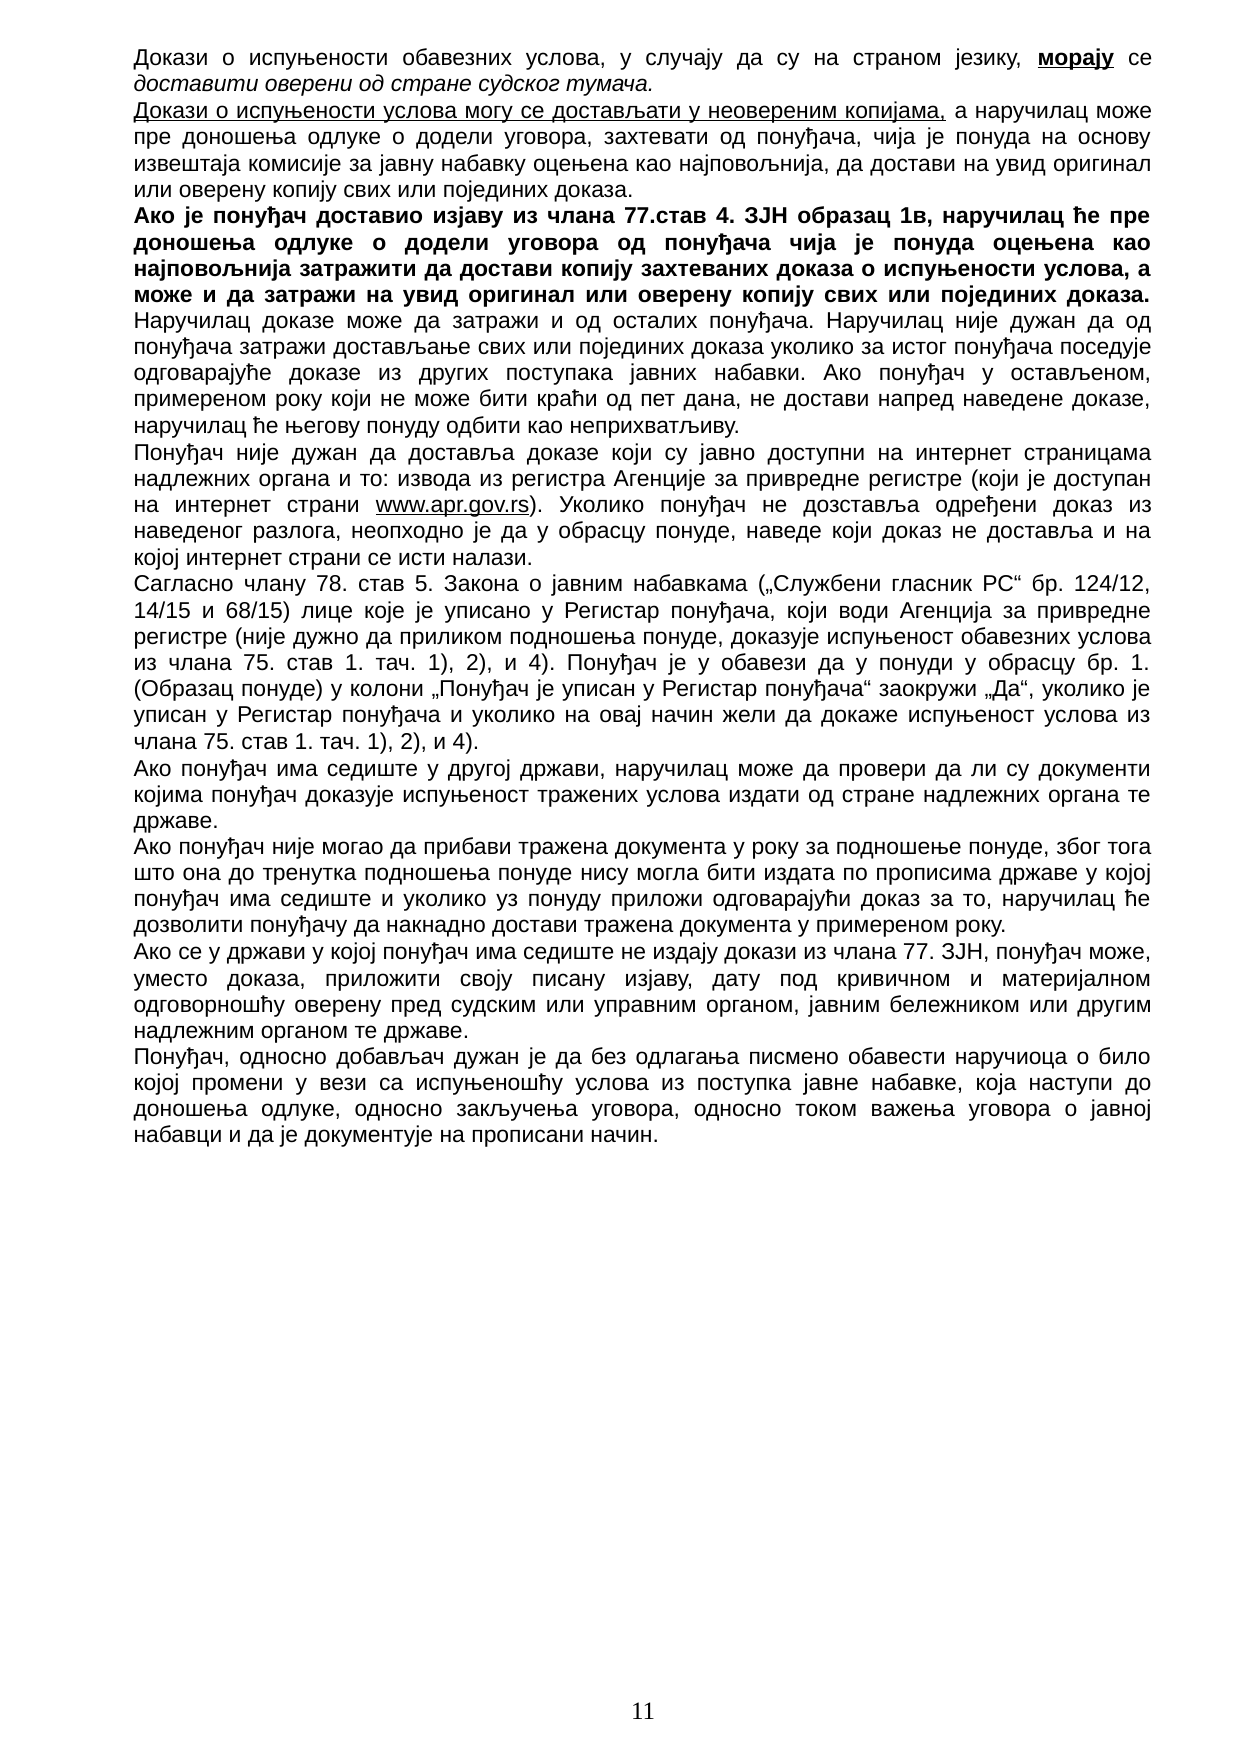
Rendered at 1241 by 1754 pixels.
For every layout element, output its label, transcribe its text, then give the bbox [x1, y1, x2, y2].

text Понуђач, односно добављач дужан је да без одлагања писмено обавести наручиоца о било којој промени у вези са испуњеношћу услова из поступка јавне набавке, која наступи до доношења одлуке, односно закључења уговора, односно током важења уговора о јавној набавци и да је документује на прописани начин. [133, 1044, 1152, 1147]
text Ако понуђач има седиште у другој држави, наручилац може да провери да ли су документи којима понуђач доказује испуњеност тражених услова издати од стране надлежних органа те државе. [133, 756, 1152, 833]
text Ако је понуђач доставио изјаву из члана 77.став 4. ЗЈН образац 1в, наручилац ће пре доношења одлуке о додели уговора од понуђача чија је понуда оцењена као најповољнија затражити да достави копију захтеваних доказа о испуњености услова, а може и да затражи на увид оригинал или оверену копију свих или појединих доказа. Наручилац доказе може да затражи и од осталих понуђача. Наручилац није дужан да од понуђача затражи достављање свих или појединих доказа уколико за истог понуђача поседује одговарајуће доказе из других поступака јавних набавки. Ако понуђач у остављеном, примереном року који не може бити краћи од пет дана, не достави напред наведене доказе, наручилац ће његову понуду одбити као неприхватљиву. [133, 203, 1152, 438]
text Докази о испуњености услова могу се достављати у неовереним копијама, а наручилац може пре доношења одлуке о додели уговора, захтевати од понуђача, чија је понуда на основу извештаја комисије за јавну набавку оцењена као најповољнија, да достави на увид оригинал или оверену копију свих или појединих доказа. [133, 97, 1152, 202]
text Ако се у држави у којој понуђач има седиште не издају докази из члана 77. ЗЈН, понуђач може, уместо доказа, приложити своју писану изјаву, дату под кривичном и материјалном одговорношћу оверену пред судским или управним органом, јавним бележником или другим надлежним органом те државе. [133, 939, 1152, 1043]
text Ако понуђач није могао да прибави тражена документа у року за подношење понуде, због тога што она до тренутка подношења понуде нису могла бити издата по прописима државе у којој понуђач има седиште и уколико уз понуду приложи одговарајући доказ за то, наручилац ће дозволити понуђачу да накнадно достави тражена документа у примереном року. [133, 834, 1152, 937]
text Сагласно члану 78. став 5. Закона о јавним набавкама („Службени гласник РС“ бр. 124/12, 14/15 и 68/15) лице које је уписано у Регистар понуђача, који води Агенција за привредне регистре (није дужно да приликом подношења понуде, доказује испуњеност обавезних услова из члана 75. став 1. тач. 1), 2), и 4). Понуђач је у обавези да у понуди у обрасцу бр. 1. (Образац понуде) у колони „Понуђач је уписан у Регистар понуђача“ заокружи „Да“, уколико је уписан у Регистар понуђача и уколико на овај начин жели да докаже испуњеност услова из члана 75. став 1. тач. 1), 2), и 4). [133, 571, 1152, 754]
text Докази о испуњености обавезних услова, у случају да су на страном језику, морају се доставити оверени од стране судског тумача. [133, 45, 1152, 96]
text Понуђач није дужан да доставља доказе који су јавно доступни на интернет страницама надлежних органа и то: извода из регистра Агенције за привредне регистре (који је доступан на интернет страни www.apr.gov.rs). Уколико понуђач не дозставља одређени доказ из наведеног разлога, неопходно је да у обрасцу понуде, наведе који доказ не доставља и на којој интернет страни се исти налази. [133, 439, 1152, 570]
